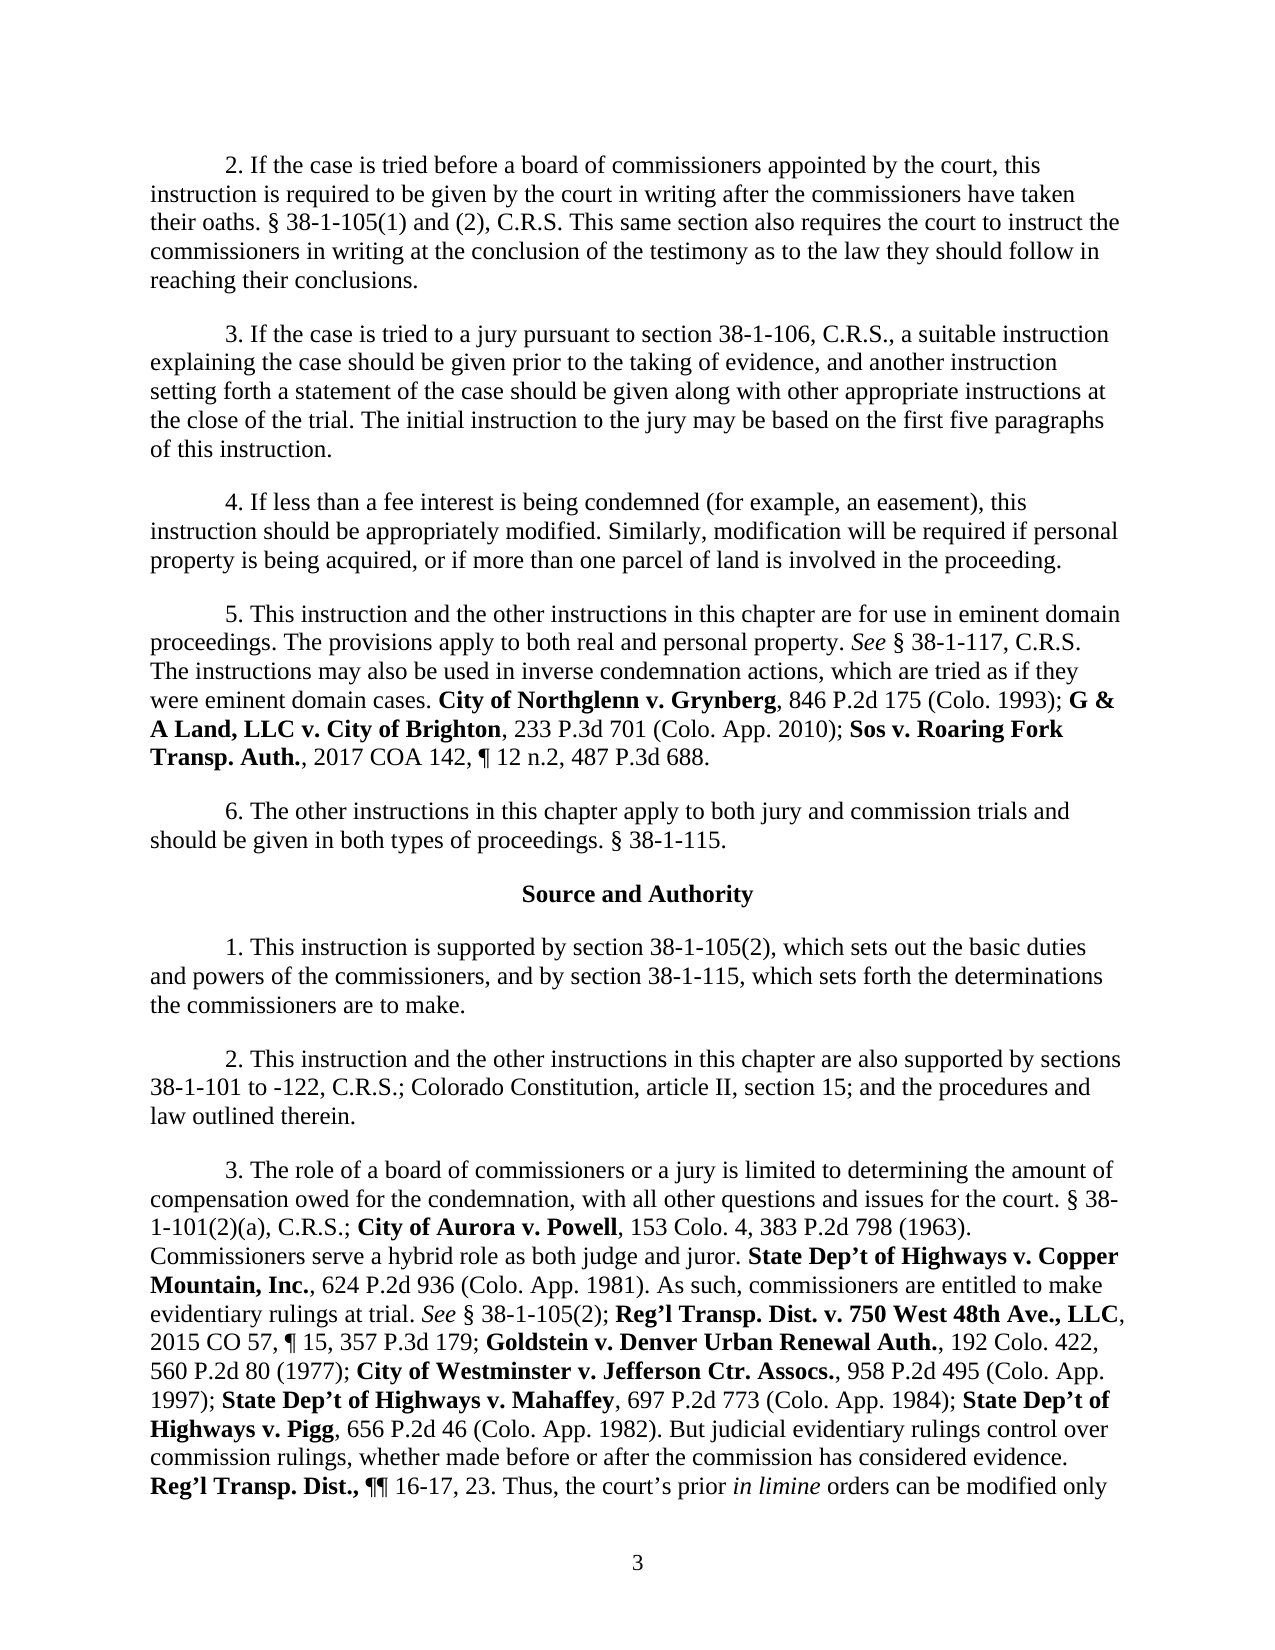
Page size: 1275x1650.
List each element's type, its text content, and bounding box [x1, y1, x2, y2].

text 1. This instruction is supported by section 38-1-105(2), which sets out the basic duties and powers of the commissioners, and by section 38-1-115, which sets forth the determinations the commissioners are to make. [150, 932, 1125, 1019]
text 2. If the case is tried before a board of commissioners appointed by the court, this instruction is required to be given by the court in writing after the commissioners have taken their oaths. § 38-1-105(1) and (2), C.R.S. This same section also requires the court to instruct the commissioners in writing at the conclusion of the testimony as to the law they should follow in reaching their conclusions. [150, 150, 1125, 294]
text 6. The other instructions in this chapter apply to both jury and commission trials and should be given in both types of proceedings. § 38-1-115. [150, 796, 1125, 854]
text 4. If less than a fee interest is being condemned (for example, an easement), this instruction should be appropriately modified. Similarly, modification will be required if personal property is being acquired, or if more than one parcel of land is involved in the proceeding. [150, 487, 1125, 574]
text 5. This instruction and the other instructions in this chapter are for use in eminent domain proceedings. The provisions apply to both real and personal property. See § 38-1-117, C.R.S. The instructions may also be used in inverse condemnation actions, which are tried as if they were eminent domain cases. City of Northglenn v. Grynberg, 846 P.2d 175 (Colo. 1993); G & A Land, LLC v. City of Brighton, 233 P.3d 701 (Colo. App. 2010); Sos v. Roaring Fork Transp. Auth., 2017 COA 142, ¶ 12 n.2, 487 P.3d 688. [150, 599, 1125, 771]
text Source and Authority [150, 879, 1125, 907]
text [150, 1155, 1125, 1500]
text 3. If the case is tried to a jury pursuant to section 38-1-106, C.R.S., a suitable instruction explaining the case should be given prior to the taking of evidence, and another instruction setting forth a statement of the case should be given along with other appropriate instructions at the close of the trial. The initial instruction to the jury may be based on the first five paragraphs of this instruction. [150, 319, 1125, 462]
text 2. This instruction and the other instructions in this chapter are also supported by sections 38-1-101 to -122, C.R.S.; Colorado Constitution, article II, section 15; and the procedures and law outlined therein. [150, 1044, 1125, 1130]
